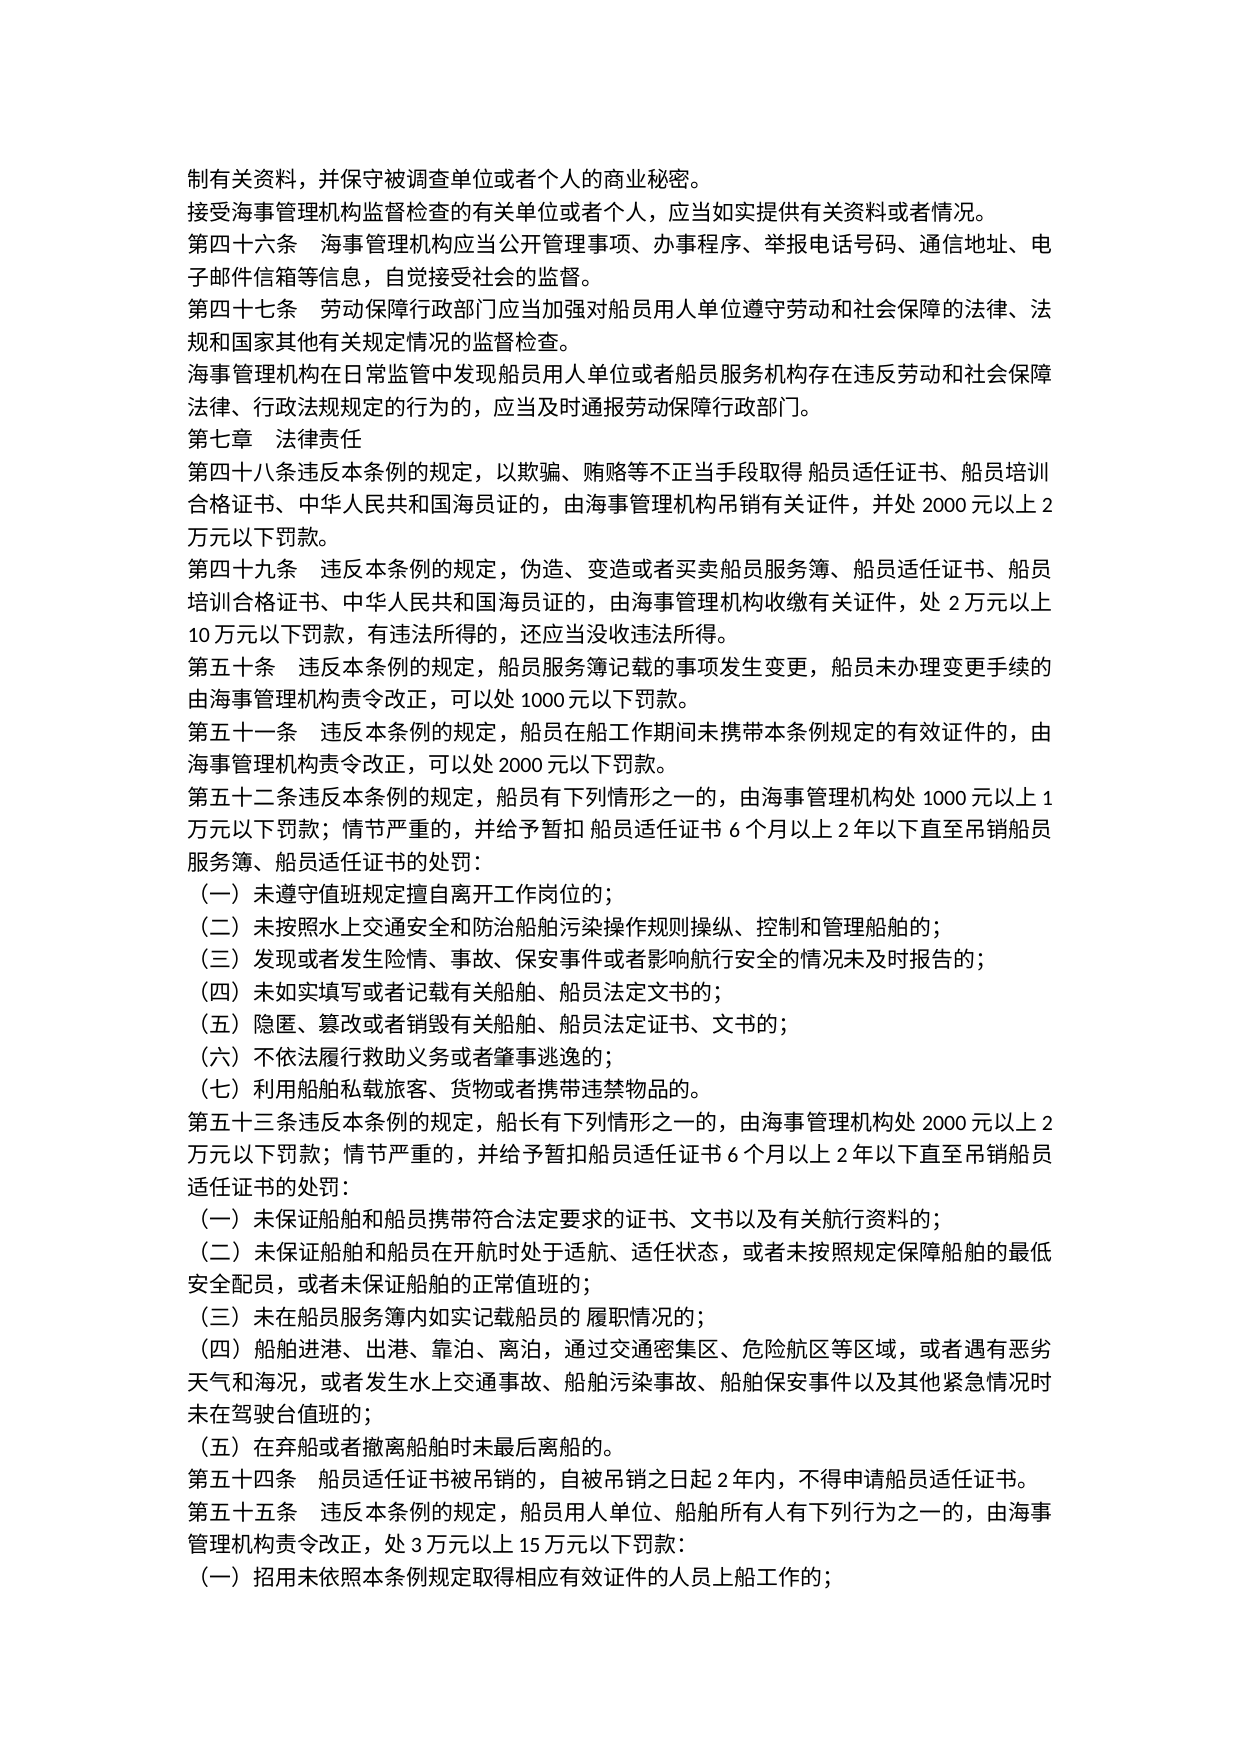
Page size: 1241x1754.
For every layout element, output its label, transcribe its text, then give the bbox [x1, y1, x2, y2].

text （一）招用未依照本条例规定取得相应有效证件的人员上船工作的； [187, 1559, 1053, 1592]
text （二）未保证船舶和船员在开航时处于适航、适任状态，或者未按照规定保障船舶的最低安全配员，或者未保证船舶的正常值班的； [187, 1234, 1053, 1299]
text 第五十五条 违反本条例的规定，船员用人单位、船舶所有人有下列行为之一的，由海事管理机构责令改正，处3万元以上15万元以下罚款： [187, 1494, 1053, 1559]
text （三）发现或者发生险情、事故、保安事件或者影响航行安全的情况未及时报告的； [187, 942, 1053, 974]
text 海事管理机构在日常监管中发现船员用人单位或者船员服务机构存在违反劳动和社会保障法律、行政法规规定的行为的，应当及时通报劳动保障行政部门。 [187, 357, 1053, 422]
text 第四十七条 劳动保障行政部门应当加强对船员用人单位遵守劳动和社会保障的法律、法规和国家其他有关规定情况的监督检查。 [187, 292, 1053, 357]
text （五）在弃船或者撤离船舶时未最后离船的。 [187, 1429, 1053, 1462]
text 第五十条 违反本条例的规定，船员服务簿记载的事项发生变更，船员未办理变更手续的，由海事管理机构责令改正，可以处1000元以下罚款。 [187, 649, 1053, 714]
text 第五十二条违反本条例的规定，船员有下列情形之一的，由海事管理机构处1000元以上1万元以下罚款；情节严重的，并给予暂扣 船员适任证书6个月以上2年以下直至吊销船员服务簿、船员适任证书的处罚： [187, 779, 1053, 877]
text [187, 162, 1053, 194]
text （一）未遵守值班规定擅自离开工作岗位的； [187, 877, 1053, 909]
text （四）船舶进港、出港、靠泊、离泊，通过交通密集区、危险航区等区域，或者遇有恶劣天气和海况，或者发生水上交通事故、船舶污染事故、船舶保安事件以及其他紧急情况时，未在驾驶台值班的； [187, 1332, 1053, 1429]
text （一）未保证船舶和船员携带符合法定要求的证书、文书以及有关航行资料的； [187, 1202, 1053, 1234]
text （三）未在船员服务簿内如实记载船员的 履职情况的； [187, 1299, 1053, 1332]
text 第五十四条 船员适任证书被吊销的，自被吊销之日起2年内，不得申请船员适任证书。 [187, 1462, 1053, 1494]
text 第四十六条 海事管理机构应当公开管理事项、办事程序、举报电话号码、通信地址、电子邮件信箱等信息，自觉接受社会的监督。 [187, 227, 1053, 292]
text 第五十一条 违反本条例的规定，船员在船工作期间未携带本条例规定的有效证件的，由海事管理机构责令改正，可以处2000元以下罚款。 [187, 714, 1053, 779]
text （七）利用船舶私载旅客、货物或者携带违禁物品的。 [187, 1072, 1053, 1104]
text 接受海事管理机构监督检查的有关单位或者个人，应当如实提供有关资料或者情况。 [187, 194, 1053, 227]
text 第五十三条违反本条例的规定，船长有下列情形之一的，由海事管理机构处2000元以上2万元以下罚款；情节严重的，并给予暂扣船员适任证书6个月以上2年以下直至吊销船员适任证书的处罚： [187, 1104, 1053, 1202]
text （六）不依法履行救助义务或者肇事逃逸的； [187, 1039, 1053, 1072]
text 第四十八条违反本条例的规定，以欺骗、贿赂等不正当手段取得 船员适任证书、船员培训合格证书、中华人民共和国海员证的，由海事管理机构吊销有关证件，并处2000元以上2万元以下罚款。 [187, 454, 1053, 552]
text 第四十九条 违反本条例的规定，伪造、变造或者买卖船员服务簿、船员适任证书、船员培训合格证书、中华人民共和国海员证的，由海事管理机构收缴有关证件，处2万元以上10万元以下罚款，有违法所得的，还应当没收违法所得。 [187, 552, 1053, 649]
text 第七章 法律责任 [187, 422, 1053, 454]
text （二）未按照水上交通安全和防治船舶污染操作规则操纵、控制和管理船舶的； [187, 909, 1053, 942]
text （四）未如实填写或者记载有关船舶、船员法定文书的； [187, 974, 1053, 1007]
text （五）隐匿、篡改或者销毁有关船舶、船员法定证书、文书的； [187, 1007, 1053, 1039]
